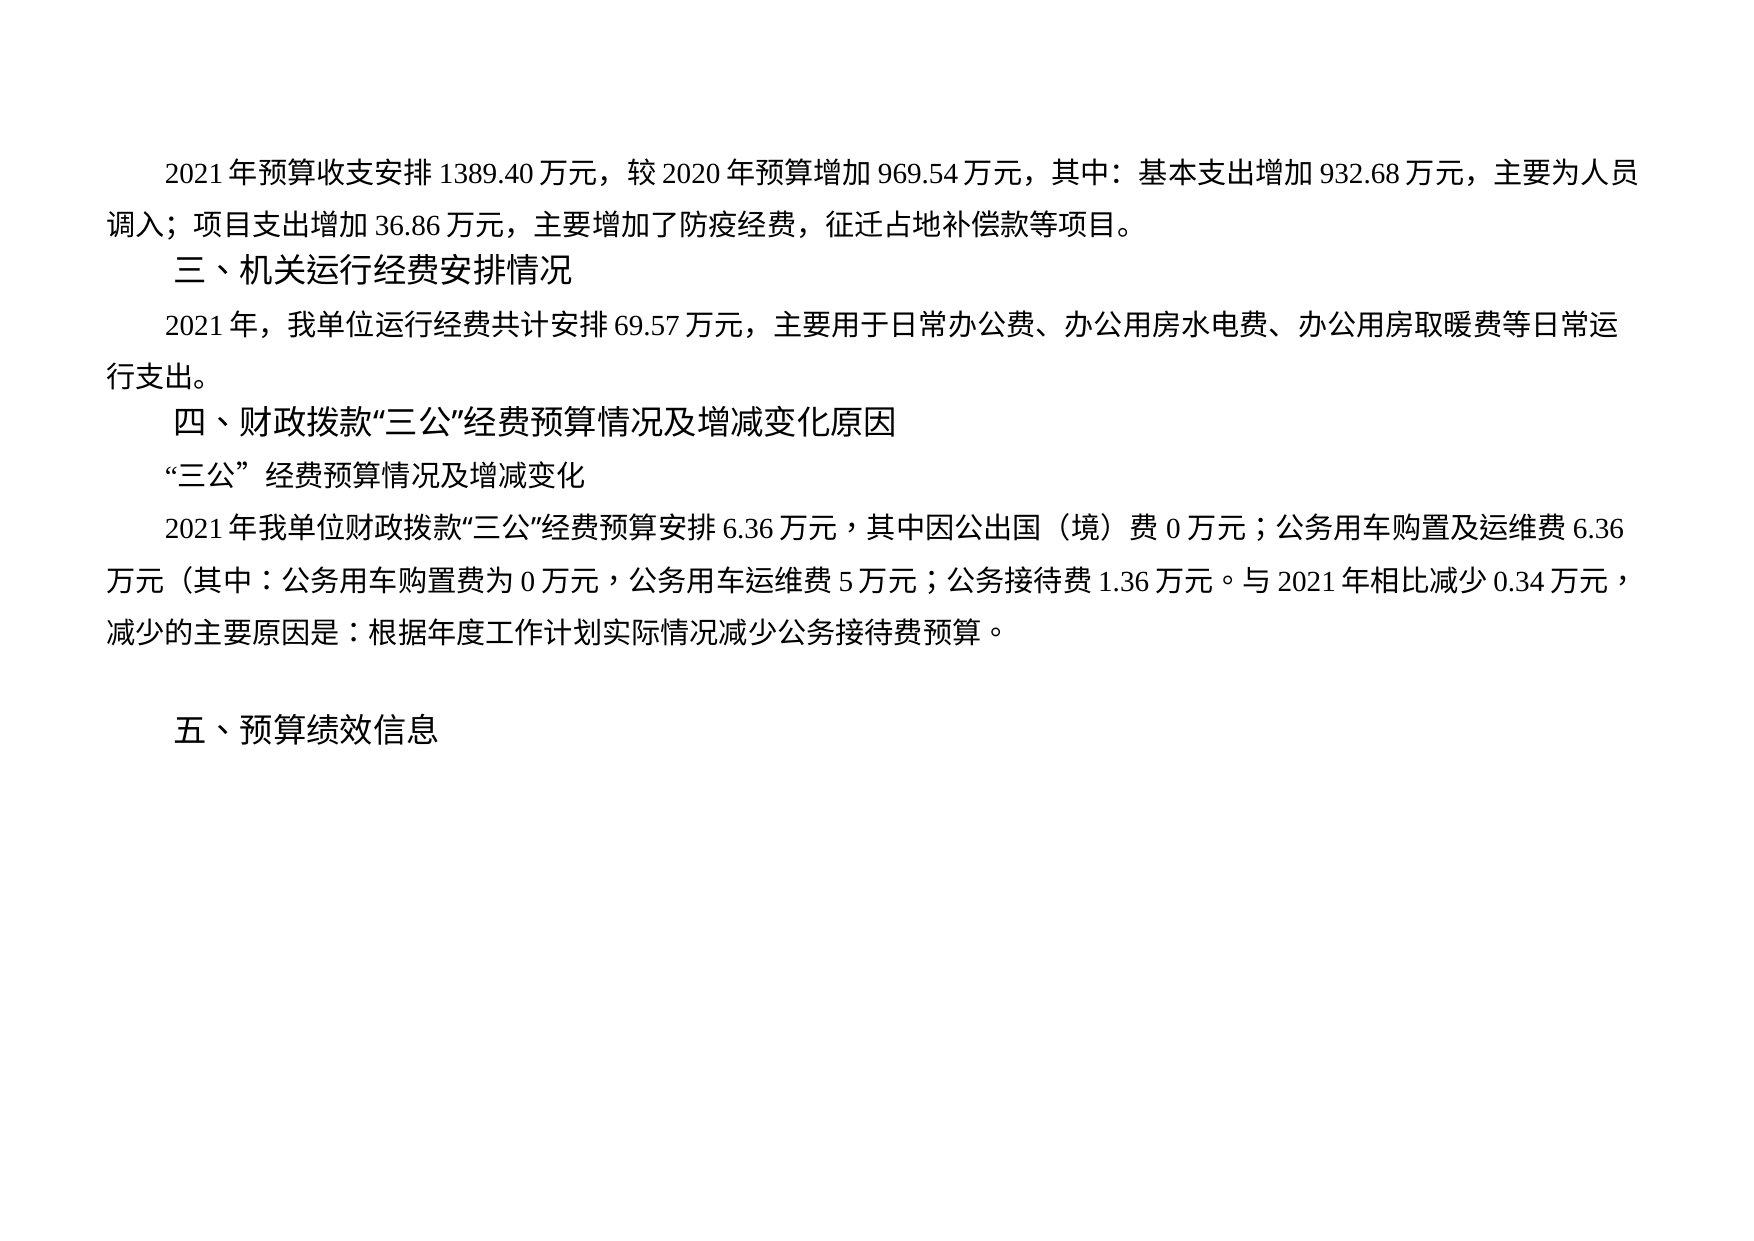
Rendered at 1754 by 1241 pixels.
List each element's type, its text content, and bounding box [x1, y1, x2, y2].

text 四、财政拨款“三公”经费预算情况及增减变化原因 [106, 399, 1648, 444]
text “三公”经费预算情况及增减变化 [106, 445, 1648, 497]
text 2021年预算收支安排1389.40万元，较2020年预算增加969.54万元，其中：基本支出增加932.68万元，主要为人员调入；项目支出增加36.86万元，主要增加了防疫经费，征迁占地补偿款等项目。 [106, 142, 1648, 246]
text 2021年，我单位运行经费共计安排69.57万元，主要用于日常办公费、办公用房水电费、办公用房取暖费等日常运行支出。 [106, 293, 1648, 398]
text 2021年我单位财政拨款“三公”经费预算安排6.36万元，其中因公出国（境）费 0 万元；公务用车购置及运维费6.36万元（其中：公务用车购置费为0万元，公务用车运维费5万元；公务接待费1.36万元。与2021年相比减少0.34万元，减少的主要原因是：根据年度工作计划实际情况减少公务接待费预算。 [106, 497, 1648, 653]
text 三、机关运行经费安排情况 [106, 247, 1648, 292]
list 预算绩效信息 [106, 707, 1648, 752]
